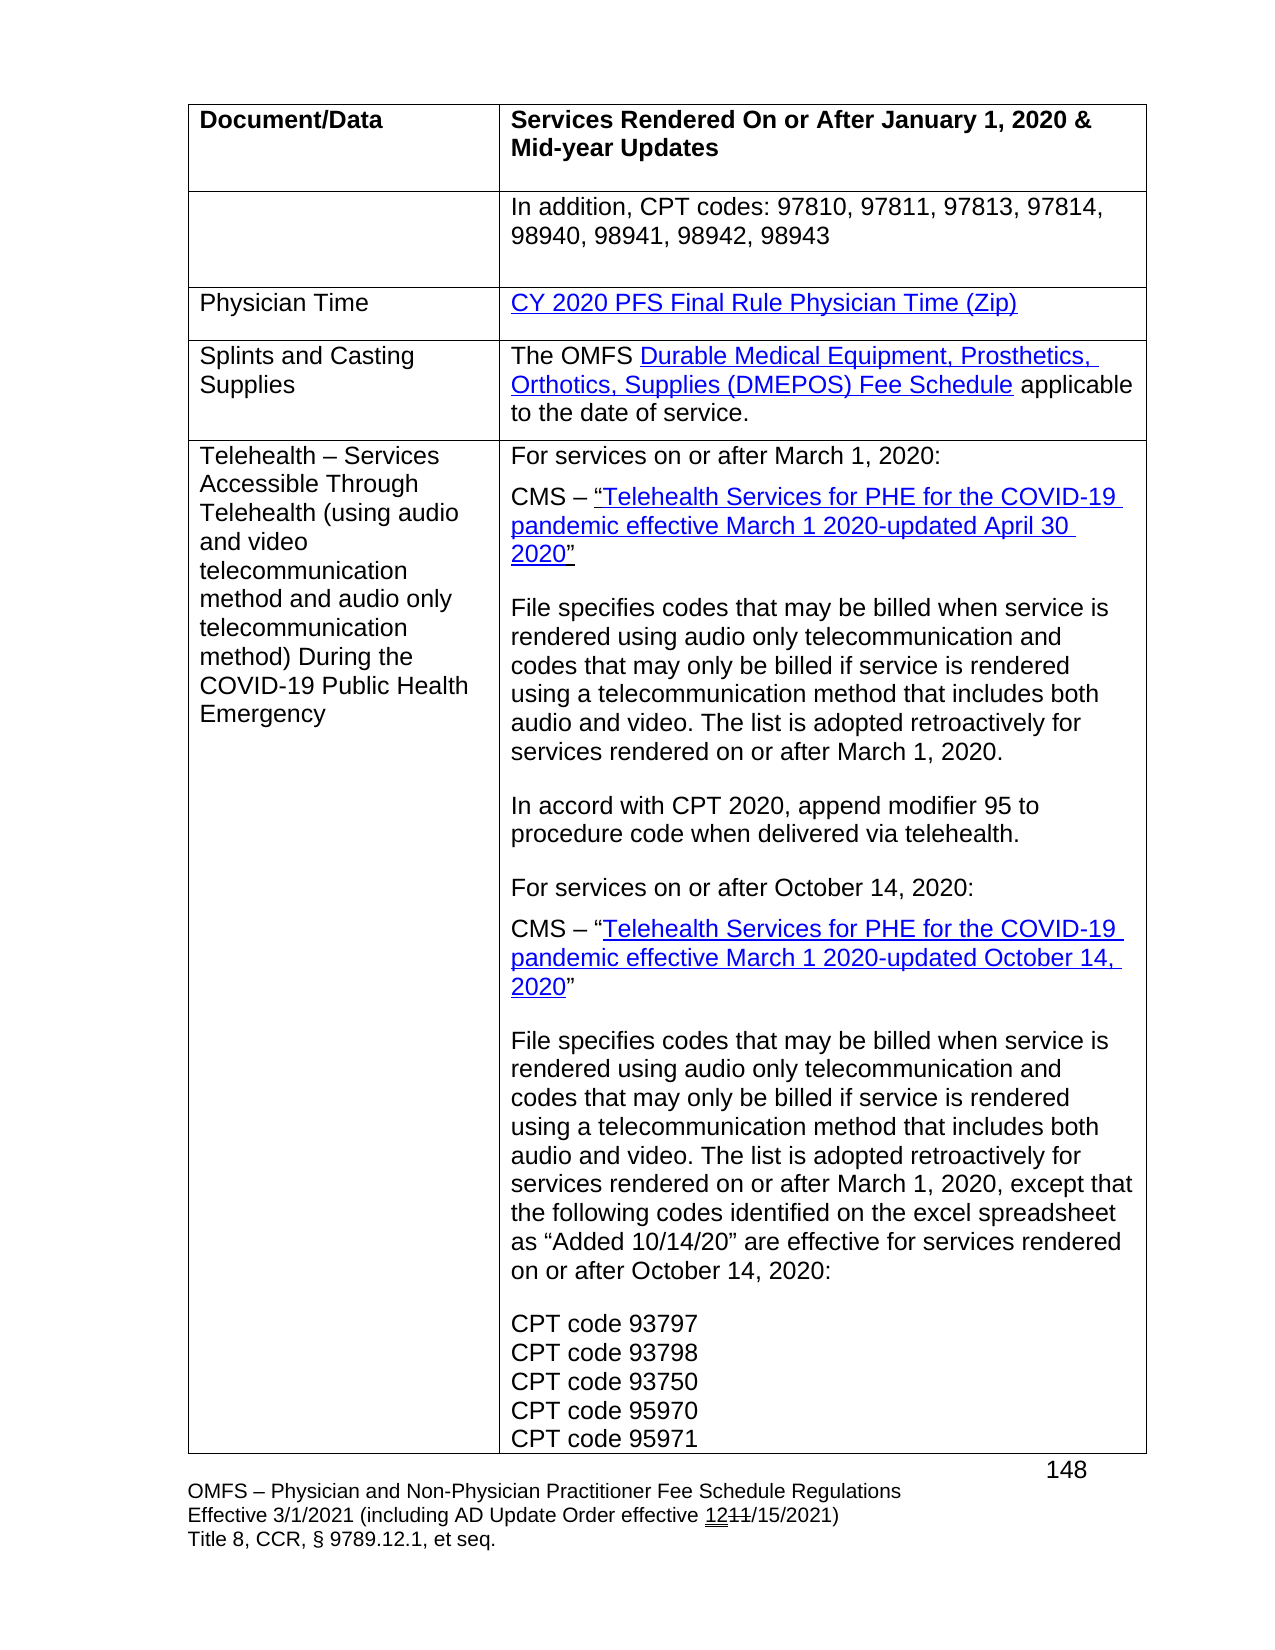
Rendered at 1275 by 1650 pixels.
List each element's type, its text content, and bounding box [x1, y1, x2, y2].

table_header Services Rendered On or After January 1, 2020 & Mid-year Updates [500, 105, 1146, 191]
table_header Document/Data [189, 105, 499, 191]
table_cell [189, 441, 499, 1453]
table_cell Physician Time [189, 288, 499, 340]
table_cell Splints and Casting Supplies [189, 341, 499, 439]
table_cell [500, 192, 1146, 287]
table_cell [500, 441, 1146, 1453]
table_cell CY 2020 PFS Final Rule Physician Time (Zip) [500, 288, 1146, 340]
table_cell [189, 192, 499, 287]
table_cell The OMFS Durable Medical Equipment, Prosthetics, Orthotics, Supplies (DMEPOS) Fee Schedule applicable to the date of service. [500, 341, 1146, 439]
